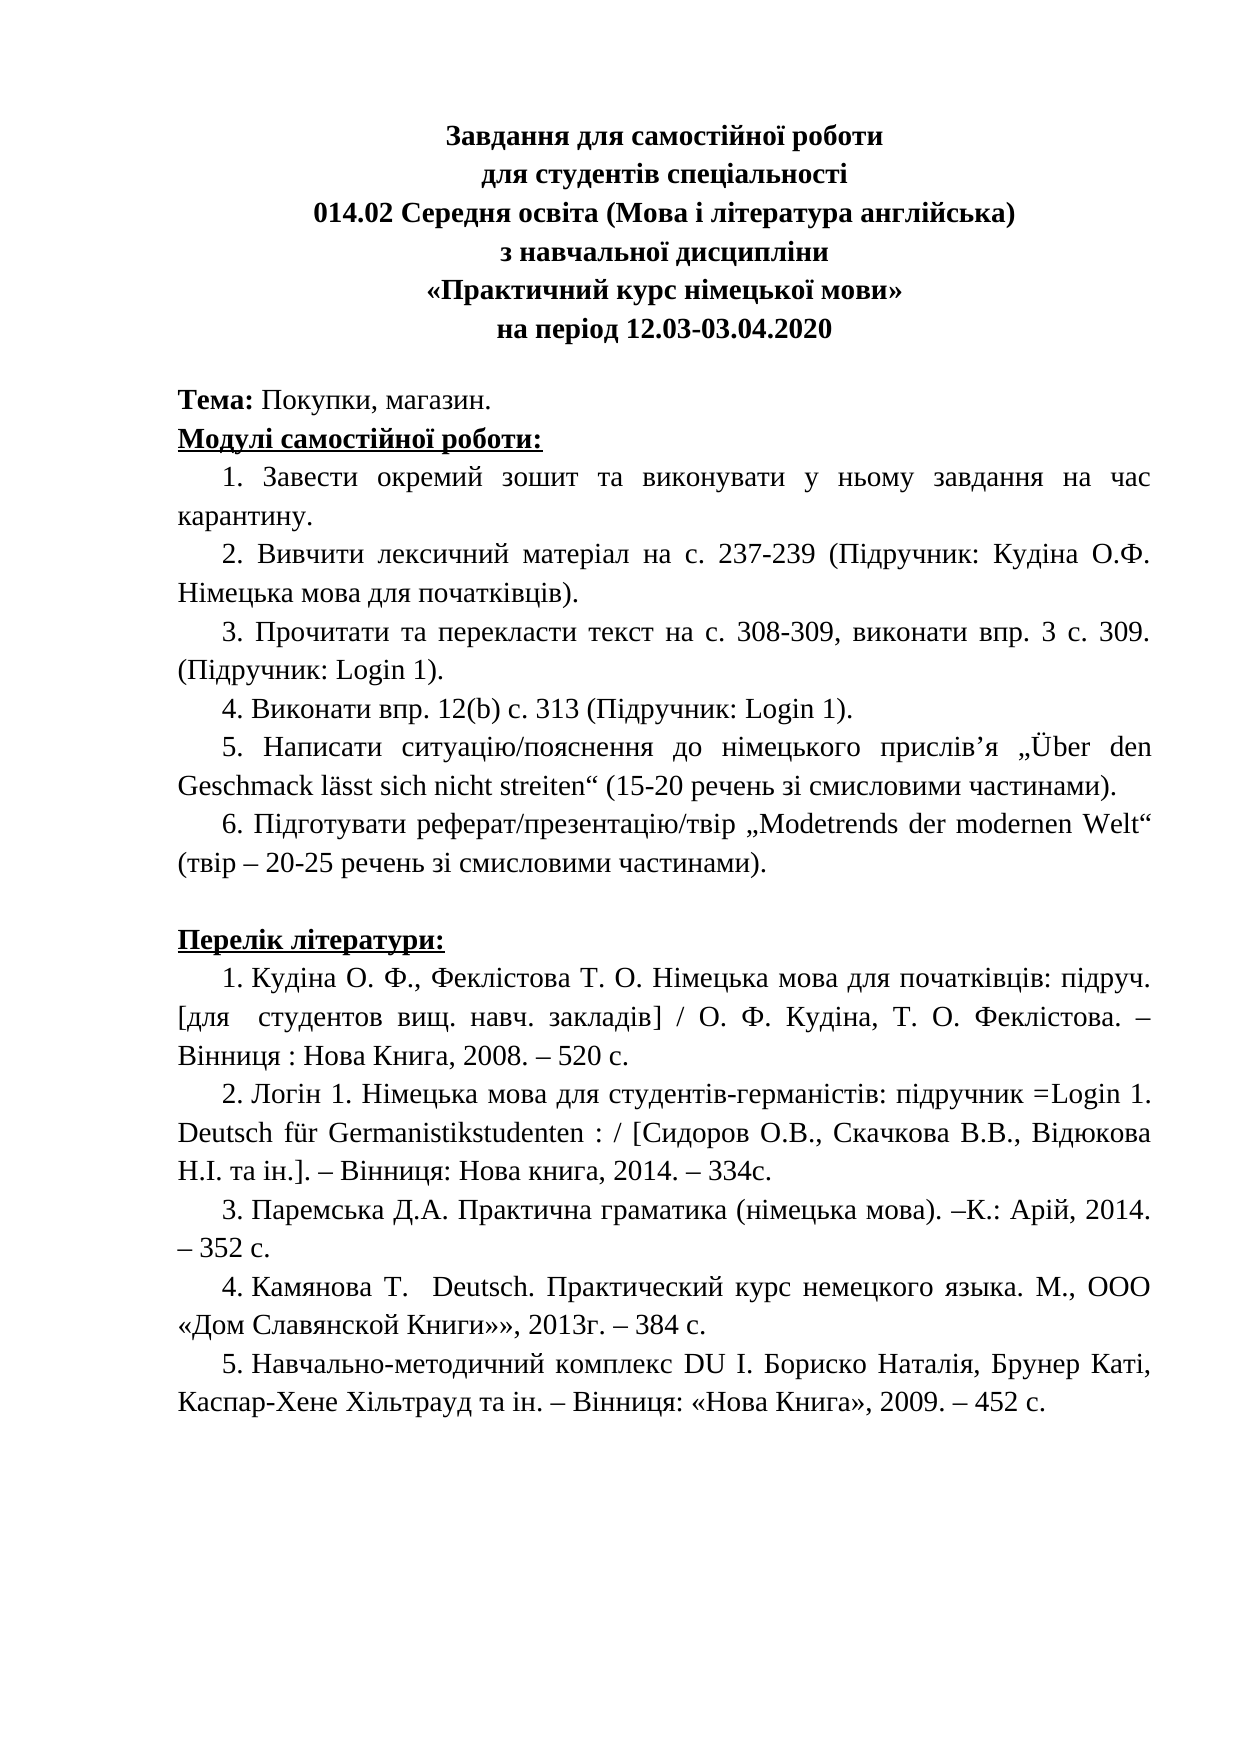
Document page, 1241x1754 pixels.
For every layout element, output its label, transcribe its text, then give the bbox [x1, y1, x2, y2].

text 6. Підготувати реферат/презентацію/твір „Modetrends der modernen Welt“ (твір – 20-25 речень зі смисловими частинами). [177, 806, 1152, 878]
text Завдання для самостійної роботи [177, 118, 1152, 152]
text Тема: Покупки, магазин. [177, 382, 1152, 416]
list Паремська Д.А. Практична граматика (німецька мова). –К.: Арій, 2014. – 352 с. [177, 1192, 1152, 1264]
text 014.02 Середня освіта (Мова і література англійська) [177, 195, 1152, 229]
list Навчально-методичний комплекс DU I. Бориско Наталія, Брунер Каті, Каспар-Хене Хільтрауд та ін. – Вінниця: «Нова Книга», 2009. – 452 с. [177, 1346, 1152, 1418]
list Кудіна О. Ф., Феклістова Т. О. Німецька мова для початківців: підруч. [для студентов вищ. навч. закладів] / О. Ф. Кудіна, Т. О. Феклістова. – Вінниця : Нова Книга, 2008. – 520 с. [177, 961, 1152, 1071]
text з навчальної дисципліни [177, 234, 1152, 267]
text 1. Завести окремий зошит та виконувати у ньому завдання на час карантину. [177, 459, 1152, 532]
text 4. Виконати впр. 12(b) с. 313 (Підручник: Login 1). [177, 691, 1152, 724]
text Модулі самостійної роботи: [177, 421, 1152, 454]
list Логін 1. Німецька мова для студентів-германістів: підручник =Login 1. Deutsch für Germanistikstudenten : / [Сидоров О.В., Скачкова В.В., Відюкова Н.І. та ін.]. – Вінниця: Нова книга, 2014. – 334с. [177, 1076, 1152, 1187]
text 3. Прочитати та перекласти текст на с. 308-309, виконати впр. 3 с. 309. (Підручник: Login 1). [177, 614, 1152, 686]
text «Практичний курс німецької мови» [177, 272, 1152, 306]
text для студентів спеціальності [177, 157, 1152, 190]
text 5. Написати ситуацію/пояснення до німецького прислів’я „Über den Geschmack lässt sich nicht streiten“ (15-20 речень зі смисловими частинами). [177, 729, 1152, 801]
text Перелік літератури: [177, 922, 1152, 956]
list Камянова Т. Deutsch. Практический курс немецкого языка. М., ООО «Дом Славянской Книги»», 2013г. – 384 с. [177, 1269, 1152, 1341]
text 2. Вивчити лексичний матеріал на с. 237-239 (Підручник: Кудіна О.Ф. Німецька мова для початківців). [177, 537, 1152, 609]
text на період 12.03-03.04.2020 [177, 311, 1152, 344]
